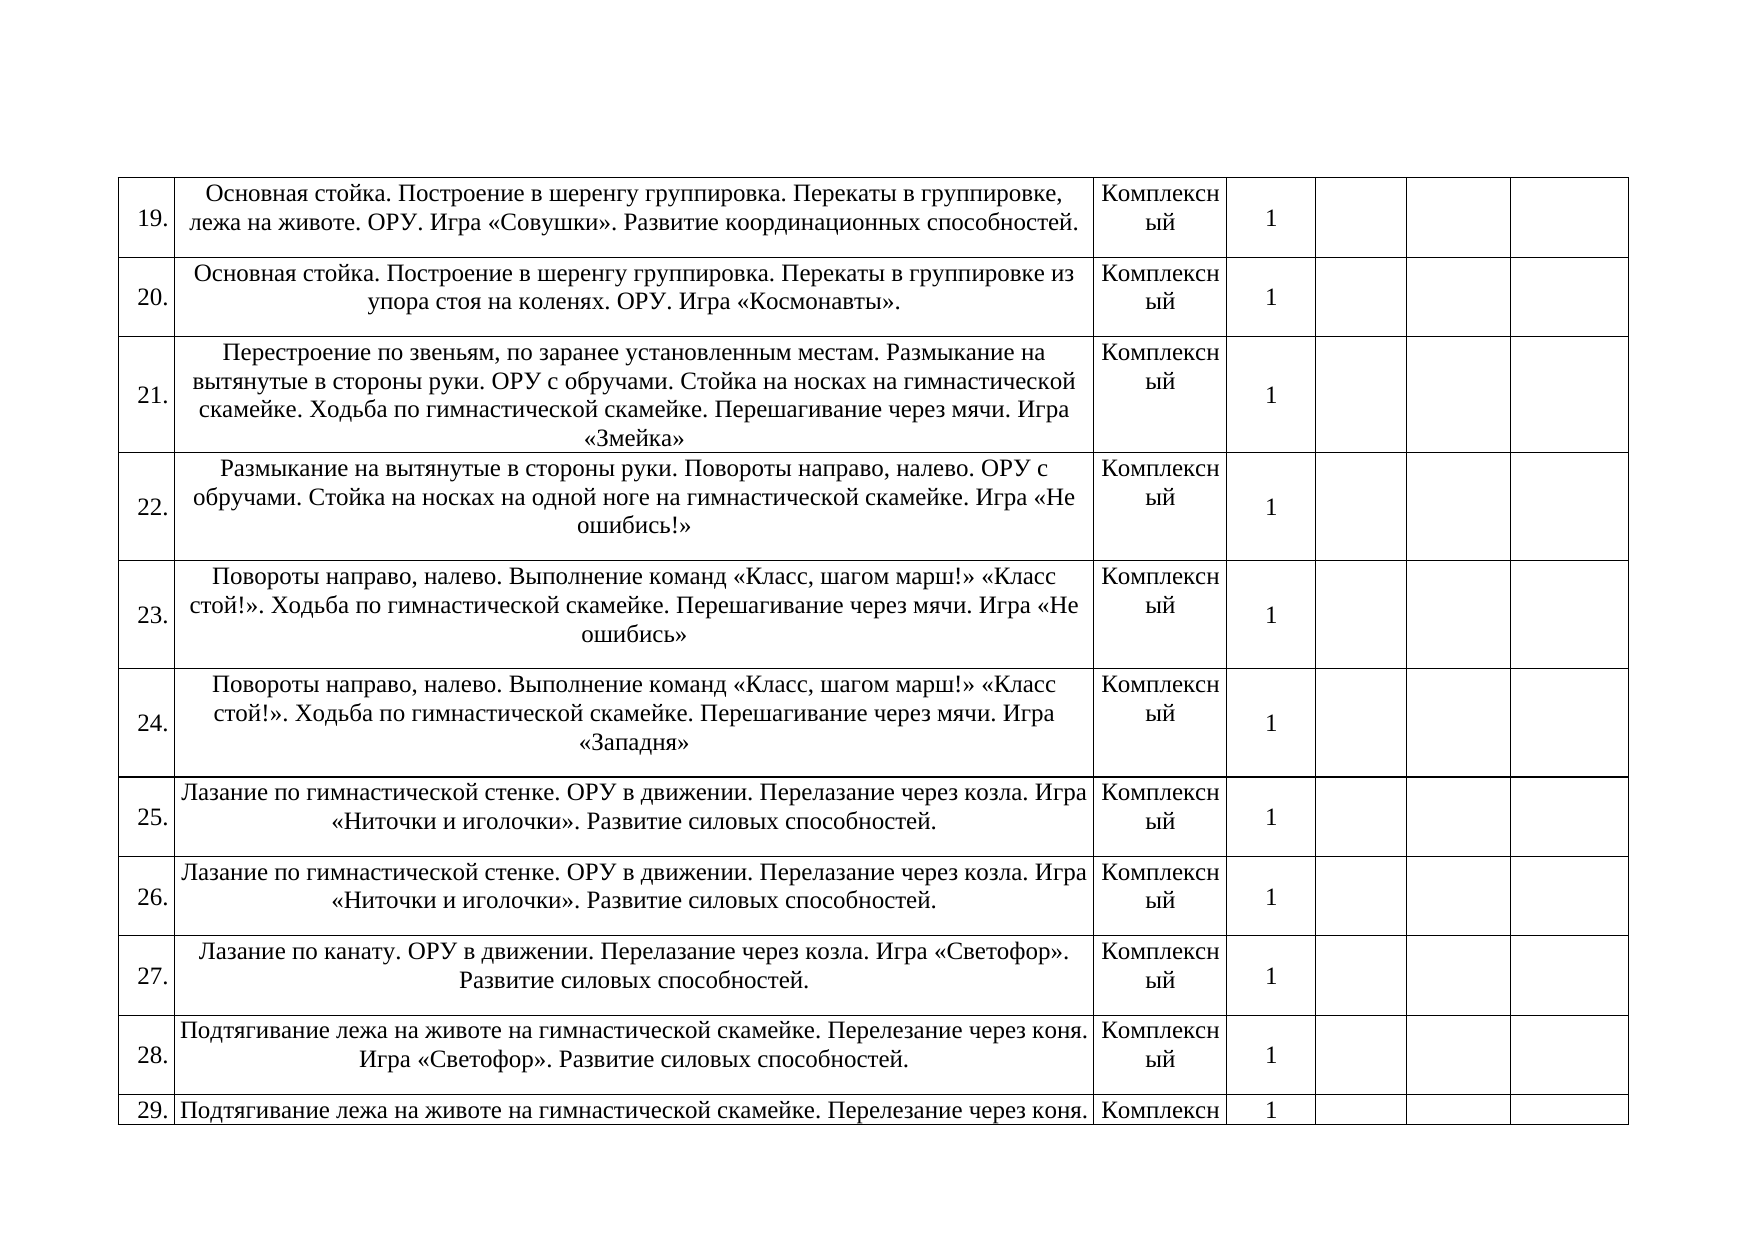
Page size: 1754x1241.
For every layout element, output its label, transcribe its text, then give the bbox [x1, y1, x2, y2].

table_cell [1407, 778, 1510, 856]
table_cell 1 [1227, 778, 1315, 856]
table_cell [1511, 1095, 1628, 1124]
table_cell [1511, 561, 1628, 668]
table_cell [1511, 936, 1628, 1014]
table_cell Комплексный [1094, 561, 1226, 668]
table_cell Лазание по гимнастической стенке. ОРУ в движении. Перелазание через козла. Игра «Ниточки и иголочки». Развитие силовых способностей. [175, 857, 1093, 935]
table_cell [1407, 561, 1510, 668]
table_cell 1 [1227, 337, 1315, 452]
table_cell Комплексный [1094, 178, 1226, 257]
table_cell [1316, 669, 1406, 776]
table_cell 1 [1227, 1095, 1315, 1124]
table_cell [119, 857, 174, 935]
table_cell 1 [1227, 857, 1315, 935]
table_cell Размыкание на вытянутые в стороны руки. Повороты направо, налево. ОРУ с обручами. Стойка на носках на одной ноге на гимнастической скамейке. Игра «Не ошибись!» [175, 453, 1093, 560]
table_cell Комплексный [1094, 1095, 1226, 1124]
table_cell 1 [1227, 1016, 1315, 1094]
table_cell Комплексный [1094, 258, 1226, 336]
table_cell [1316, 258, 1406, 336]
table_cell [1316, 453, 1406, 560]
table_cell [1407, 669, 1510, 776]
table_cell Комплексный [1094, 936, 1226, 1014]
table_cell [119, 258, 174, 336]
table_cell [1511, 337, 1628, 452]
table_cell [1511, 1016, 1628, 1094]
table_cell [119, 1095, 174, 1124]
table_cell Лазание по канату. ОРУ в движении. Перелазание через козла. Игра «Светофор». Развитие силовых способностей. [175, 936, 1093, 1014]
table_cell [119, 453, 174, 560]
table_cell Повороты направо, налево. Выполнение команд «Класс, шагом марш!» «Класс стой!». Ходьба по гимнастической скамейке. Перешагивание через мячи. Игра «Не ошибись» [175, 561, 1093, 668]
table_cell 1 [1227, 453, 1315, 560]
table_cell [1407, 453, 1510, 560]
table_cell Основная стойка. Построение в шеренгу группировка. Перекаты в группировке из упора стоя на коленях. ОРУ. Игра «Космонавты». [175, 258, 1093, 336]
table_cell [1407, 337, 1510, 452]
table_cell 1 [1227, 936, 1315, 1014]
table_cell [1407, 936, 1510, 1014]
table_cell Комплексный [1094, 453, 1226, 560]
table_cell [1316, 936, 1406, 1014]
table_cell [1316, 1095, 1406, 1124]
table_cell [1511, 258, 1628, 336]
table_cell Комплексный [1094, 778, 1226, 856]
table_cell Перестроение по звеньям, по заранее установленным местам. Размыкание на вытянутые в стороны руки. ОРУ с обручами. Стойка на носках на гимнастической скамейке. Ходьба по гимнастической скамейке. Перешагивание через мячи. Игра «Змейка» [175, 337, 1093, 452]
table_cell [1316, 1016, 1406, 1094]
table_cell [119, 337, 174, 452]
table_cell 1 [1227, 258, 1315, 336]
table_cell [1511, 669, 1628, 776]
table_cell [119, 936, 174, 1014]
table_cell [1407, 1095, 1510, 1124]
table_cell 1 [1227, 561, 1315, 668]
table_cell [1316, 857, 1406, 935]
table_cell Подтягивание лежа на животе на гимнастической скамейке. Перелезание через коня. Игра «Светофор». Развитие силовых способностей. [175, 1016, 1093, 1094]
table_cell [1407, 178, 1510, 257]
table_cell [119, 669, 174, 776]
table_cell [1407, 1016, 1510, 1094]
table_cell Комплексный [1094, 337, 1226, 452]
table_cell [1511, 778, 1628, 856]
table_cell [1511, 453, 1628, 560]
table_cell [1511, 857, 1628, 935]
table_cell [175, 1095, 1093, 1124]
table_cell [1316, 337, 1406, 452]
table_cell [1407, 857, 1510, 935]
table_cell Лазание по гимнастической стенке. ОРУ в движении. Перелазание через козла. Игра «Ниточки и иголочки». Развитие силовых способностей. [175, 778, 1093, 856]
table_cell [1407, 258, 1510, 336]
table_cell [119, 1016, 174, 1094]
table_cell [1316, 561, 1406, 668]
table_cell [1316, 778, 1406, 856]
table_cell Основная стойка. Построение в шеренгу группировка. Перекаты в группировке, лежа на животе. ОРУ. Игра «Совушки». Развитие координационных способностей. [175, 178, 1093, 257]
table_cell Комплексный [1094, 1016, 1226, 1094]
table_cell [119, 561, 174, 668]
table_cell [1316, 178, 1406, 257]
table_cell [1511, 178, 1628, 257]
table_cell 1 [1227, 669, 1315, 776]
table_cell [119, 778, 174, 856]
table_cell Комплексный [1094, 857, 1226, 935]
table_cell [119, 178, 174, 257]
table_cell Повороты направо, налево. Выполнение команд «Класс, шагом марш!» «Класс стой!». Ходьба по гимнастической скамейке. Перешагивание через мячи. Игра «Западня» [175, 669, 1093, 776]
table_cell 1 [1227, 178, 1315, 257]
table_cell Комплексный [1094, 669, 1226, 776]
